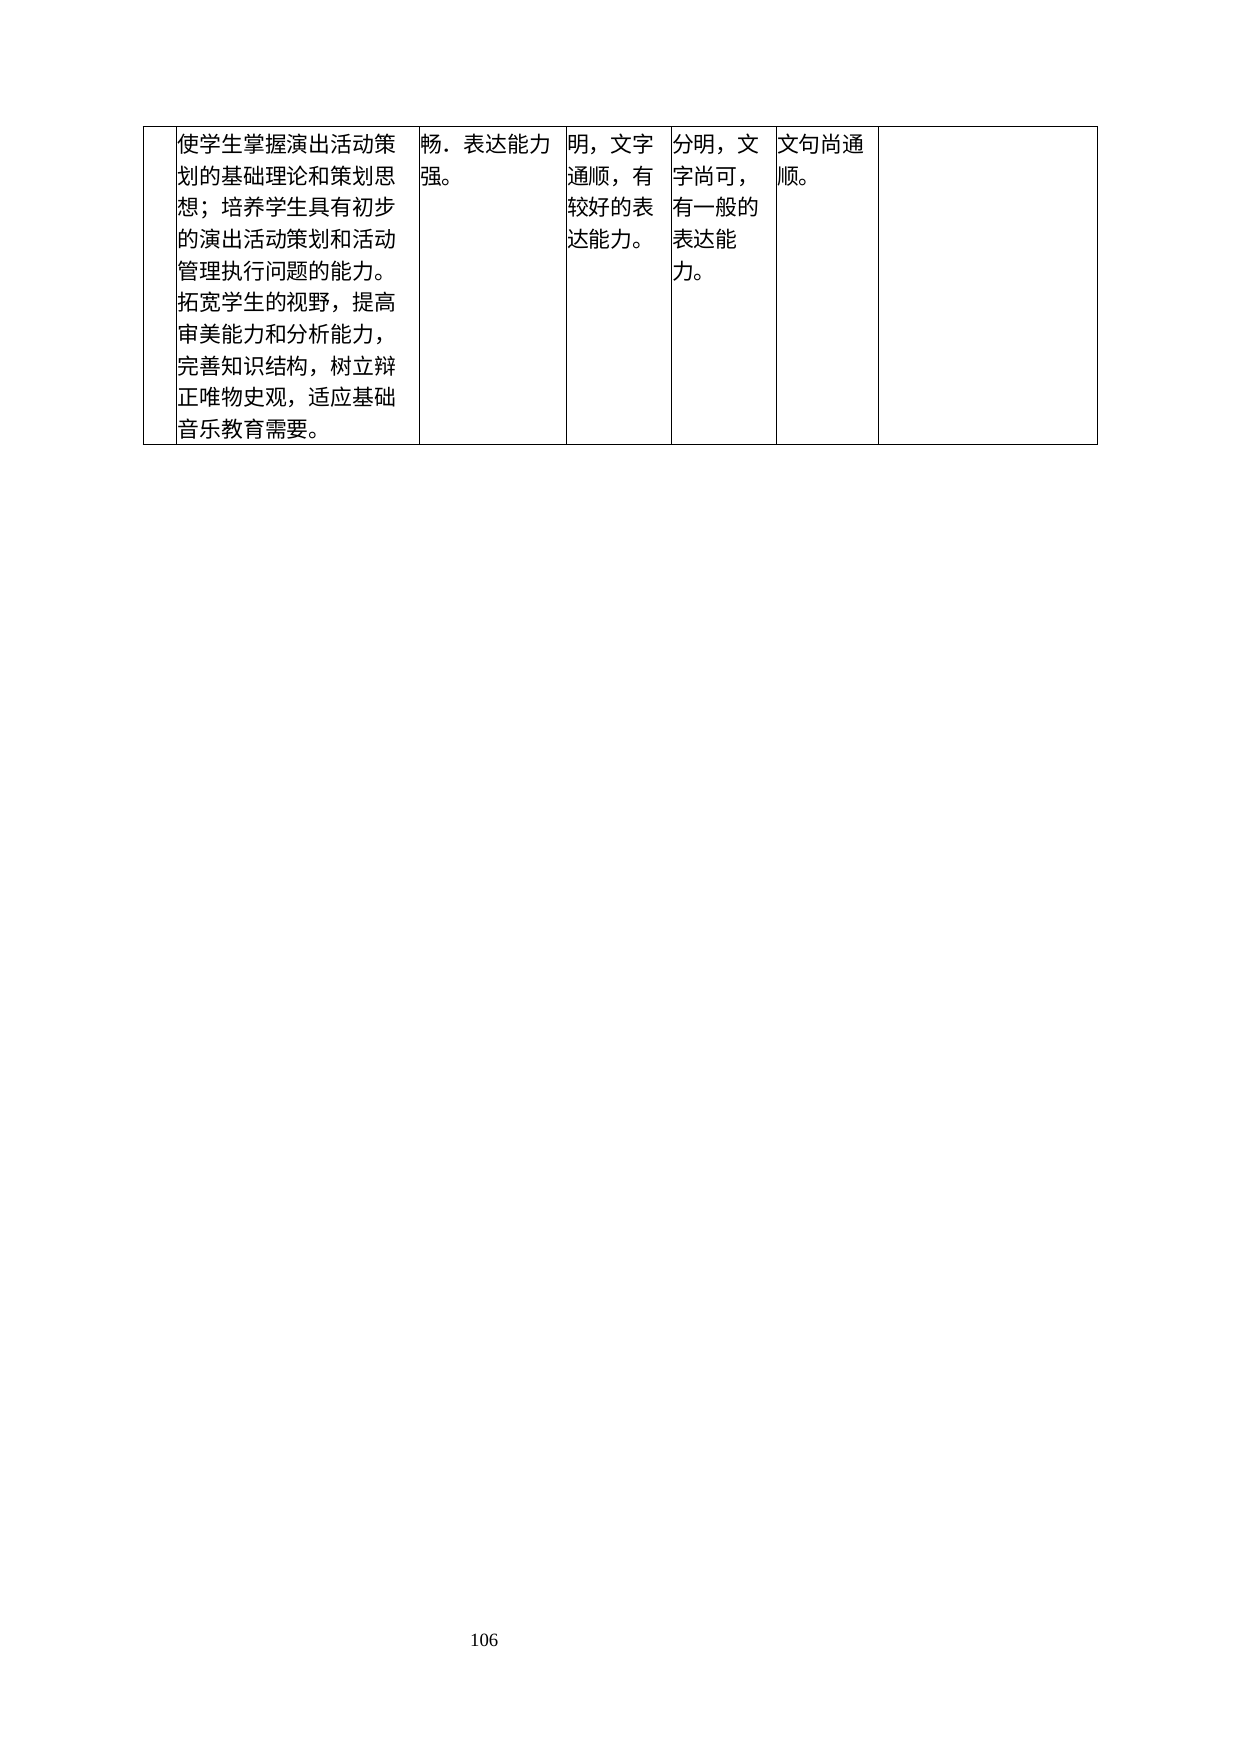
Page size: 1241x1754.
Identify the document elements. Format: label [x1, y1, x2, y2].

table_cell [879, 127, 1097, 444]
table_cell [567, 127, 671, 444]
table_cell [777, 127, 878, 444]
table_cell [420, 127, 566, 444]
table_cell [177, 127, 419, 444]
table_cell [672, 127, 776, 444]
